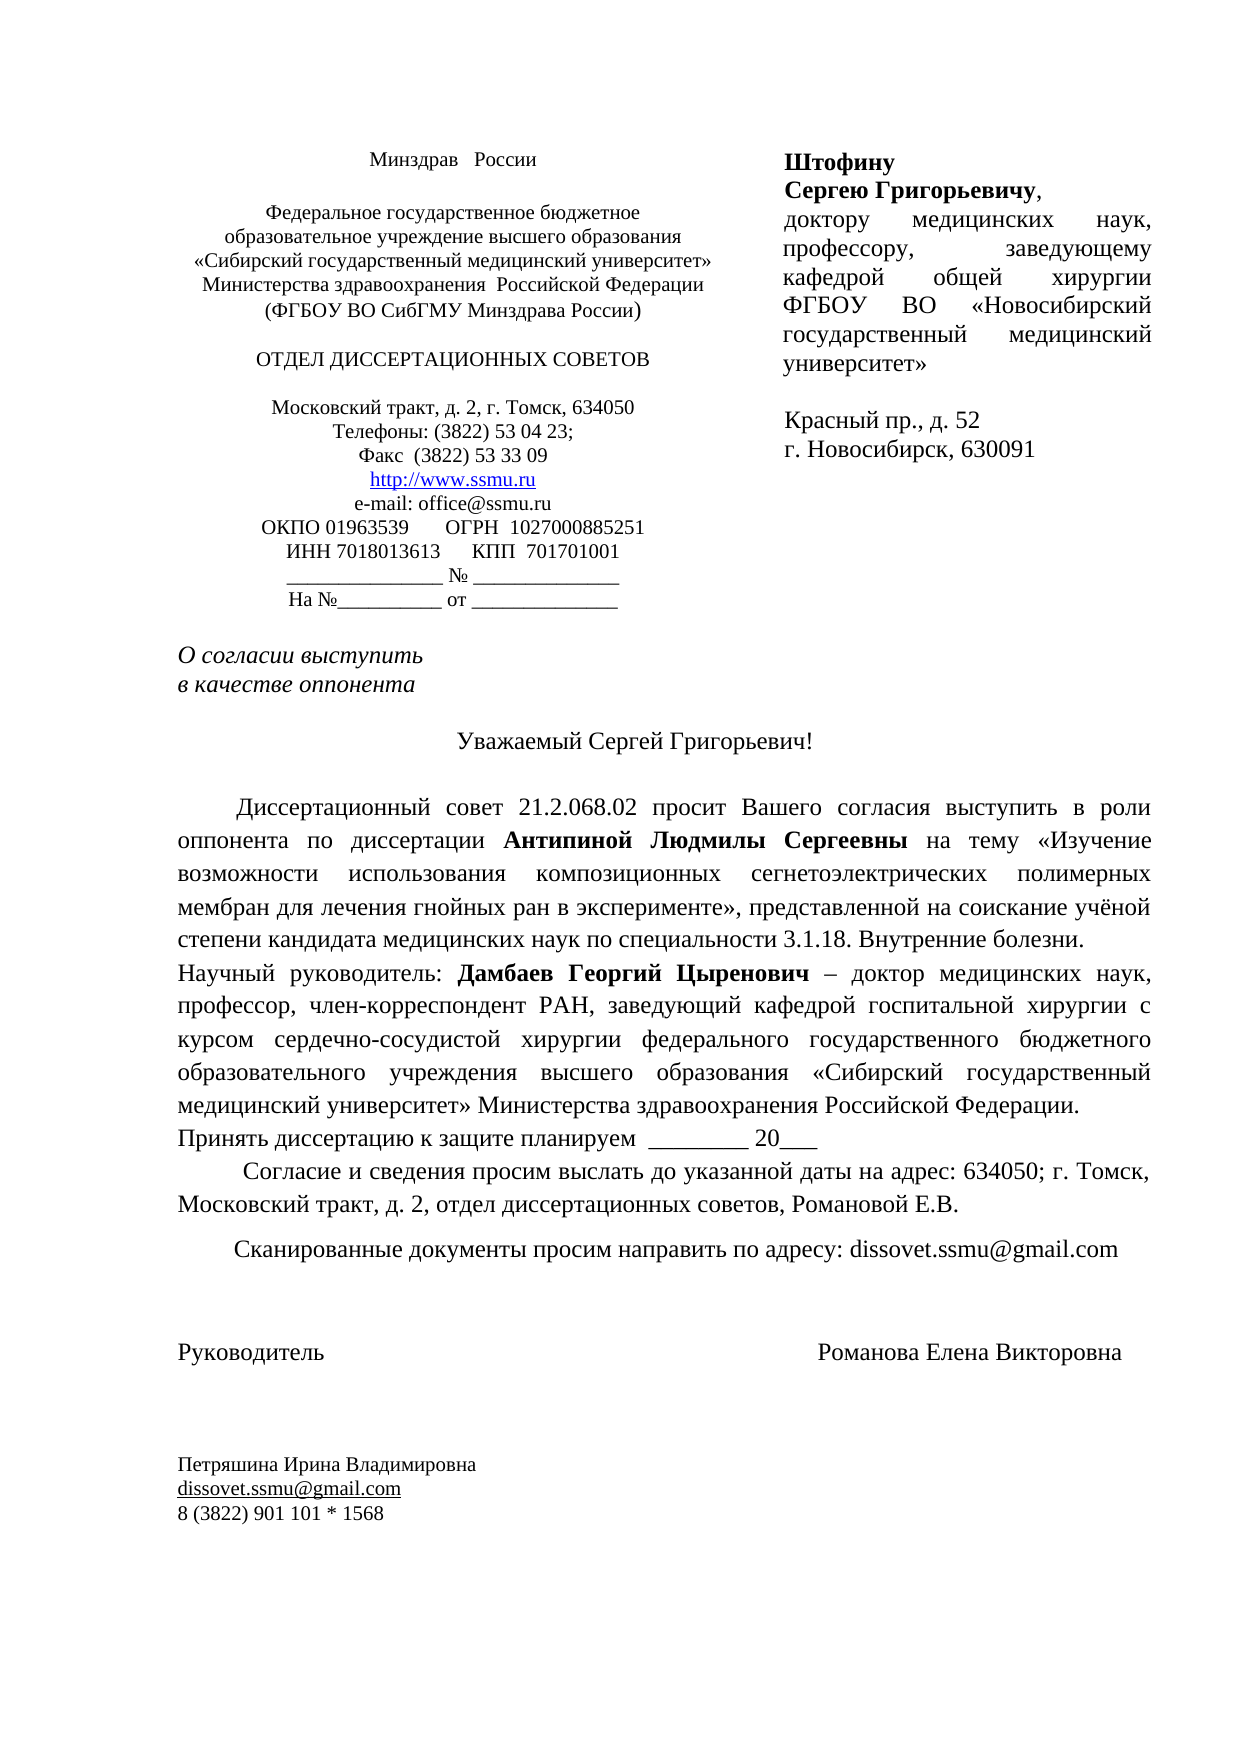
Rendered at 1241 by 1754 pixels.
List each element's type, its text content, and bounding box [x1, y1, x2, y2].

text Научный руководитель: Дамбаев Георгий Цыренович – доктор медицинских наук, профессор, член-корреспондент РАН, заведующий кафедрой госпитальной хирургии с курсом сердечно-сосудистой хирургии федерального государственного бюджетного образовательного учреждения высшего образования «Сибирский государственный медицинский университет» Министерства здравоохранения Российской Федерации. [177, 958, 1152, 1118]
table_header Минздрав России Федеральное государственное бюджетное образовательное учреждение высшего образования «Сибирский государственный медицинский университет» Министерства здравоохранения Российской Федерации (ФГБОУ ВО СибГМУ Минздрава России) ОТДЕЛ ДИССЕРТАЦИОННЫХ СОВЕТОВ Московский тракт, д. . Томск, 634050 Телефоны: (3822) 53 04 23; Факс (3822) 53 33 09 http://www.ssmu.ru e-mail: office@ssmu.ru ОКПО 01963539 ОГРН 1027000885251 ИНН 7018013613 КПП 701701001 _______________ № ______________ На №__________ от ______________ [166, 147, 740, 640]
text О согласии выступить [177, 640, 1152, 669]
text dissovet.ssmu@gmail.com [177, 1476, 1133, 1500]
text Диссертационный совет 21.2.068.02 просит Вашего согласия выступить в роли оппонента по диссертации Антипиной Людмилы Сергеевны на тему «Изучение возможности использования композиционных сегнетоэлектрических полимерных мембран для лечения гнойных ран в эксперименте», представленной на соискание учёной степени кандидата медицинских наук по специальности 3.1.18. Внутренние болезни. [177, 792, 1152, 953]
text Принять диссертацию к защите планируем ________ 20___ [177, 1123, 1152, 1151]
text Руководитель Романова Елена Викторовна [177, 1337, 1133, 1366]
text Петряшина Ирина Владимировна [177, 1452, 1133, 1476]
text Уважаемый Сергей Григорьевич! [118, 726, 1152, 755]
text 8 (3822) 901 101 * 1568 [177, 1500, 1133, 1524]
table_header Штофину Сергею Григорьевичу, доктору медицинских наук, профессору, заведующему кафедрой общей хирургии ФГБОУ ВО «Новосибирский государственный медицинский университет» Красный пр., д. 52 г. Новосибирск, 630091 [740, 147, 1163, 640]
text Сканированные документы просим направить по адресу: dissovet.ssmu@gmail.com [177, 1234, 1133, 1263]
text Согласие и сведения просим выслать до указанной даты на адрес: 634050; г. Томск, Московский тракт, д. 2, отдел диссертационных советов, Романовой Е.В. [177, 1156, 1152, 1217]
text в качестве оппонента [177, 669, 1152, 698]
